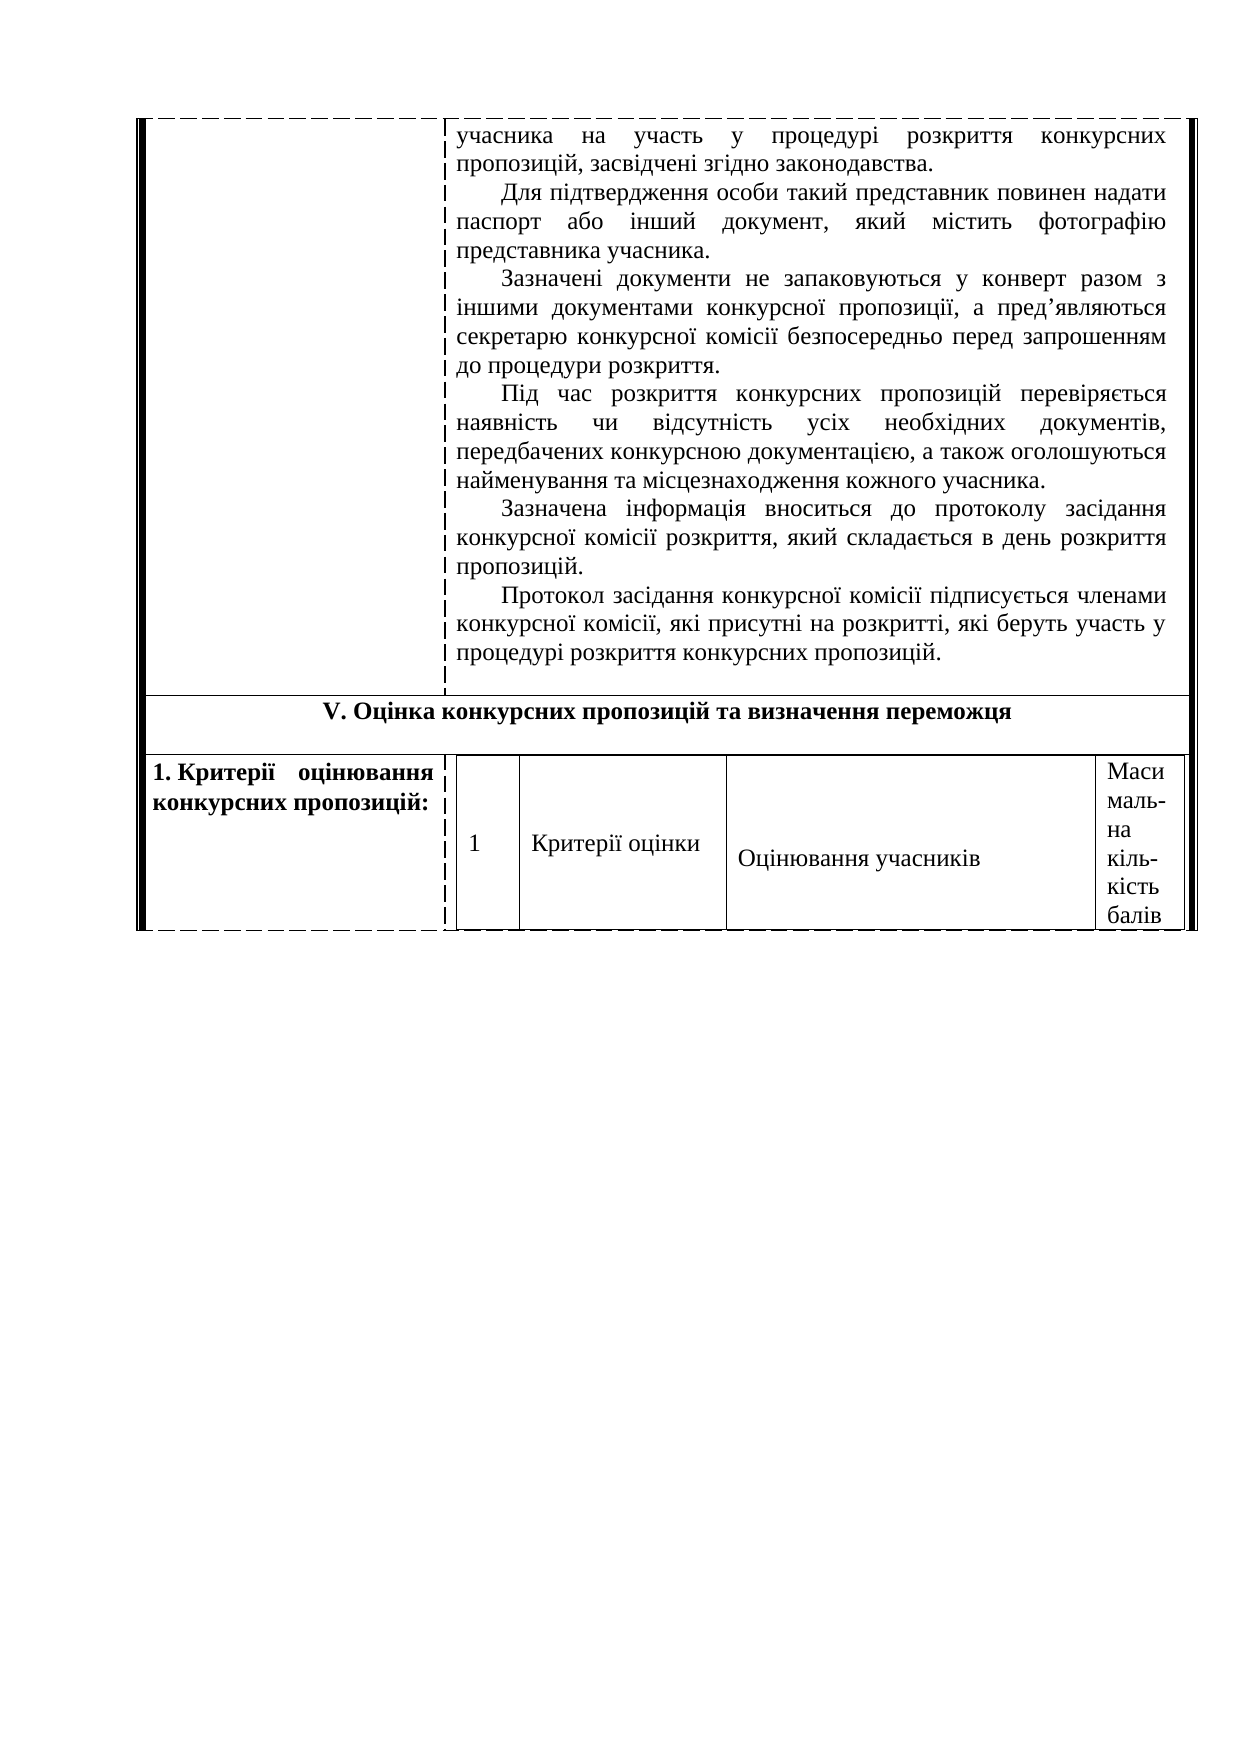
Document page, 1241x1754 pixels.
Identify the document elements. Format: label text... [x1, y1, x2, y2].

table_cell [146, 118, 445, 695]
table_cell Всього максимально 100 балів. [457, 756, 519, 929]
table_cell Всього максимально 100 балів. [1096, 756, 1184, 929]
table_cell 1. Критерії оцінювання конкурсних пропозицій: [146, 755, 445, 930]
table_cell Всього максимально 100 балів. [727, 756, 1095, 929]
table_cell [445, 118, 1189, 695]
table_cell V. Оцінка конкурсних пропозицій та визначення переможця [146, 696, 1189, 754]
table_cell Всього максимально 100 балів. [520, 756, 726, 929]
